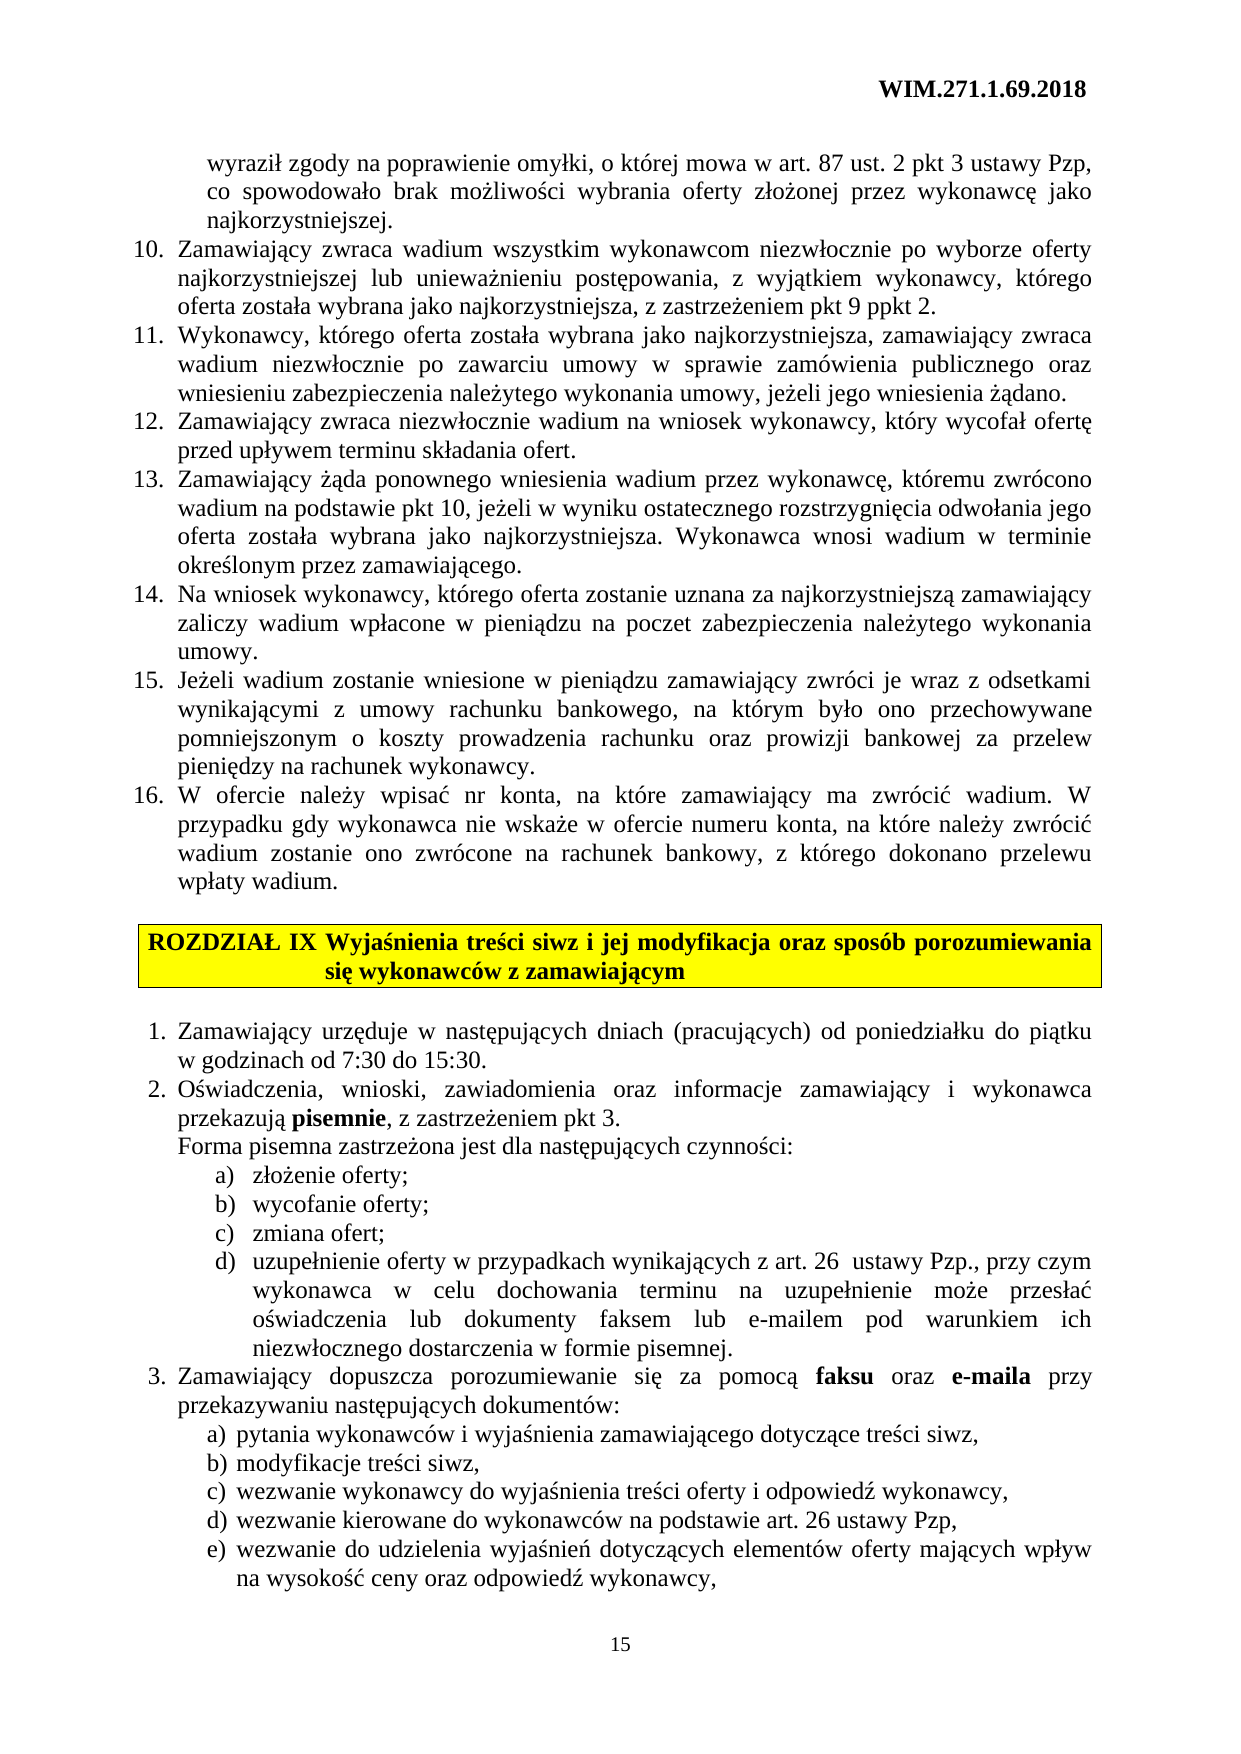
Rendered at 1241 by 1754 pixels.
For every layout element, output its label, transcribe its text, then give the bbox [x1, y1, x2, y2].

list wezwanie do udzielenia wyjaśnień dotyczących elementów oferty mających wpływ na wysokość ceny oraz odpowiedź wykonawcy, [207, 1534, 1093, 1591]
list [177, 148, 1093, 234]
list wycofanie oferty; [215, 1189, 1093, 1218]
list Zamawiający zwraca wadium wszystkim wykonawcom niezwłocznie po wyborze oferty najkorzystniejszej lub unieważnieniu postępowania, z wyjątkiem wykonawcy, którego oferta została wybrana jako najkorzystniejsza, z zastrzeżeniem pkt 9 ppkt 2. [133, 234, 1093, 320]
list pytania wykonawców i wyjaśnienia zamawiającego dotyczące treści siwz, [207, 1419, 1093, 1448]
subtitle ROZDZIAŁ IX Wyjaśnienia treści siwz i jej modyfikacja oraz sposób porozumiewania się wykonawców z zamawiającym [139, 925, 1101, 987]
list wezwanie wykonawcy do wyjaśnienia treści oferty i odpowiedź wykonawcy, [207, 1476, 1093, 1505]
list Zamawiający zwraca niezwłocznie wadium na wniosek wykonawcy, który wycofał ofertę przed upływem terminu składania ofert. [133, 406, 1093, 464]
text Forma pisemna zastrzeżona jest dla następujących czynności: [177, 1131, 1093, 1160]
list zmiana ofert; [215, 1218, 1093, 1246]
list Na wniosek wykonawcy, którego oferta zostanie uznana za najkorzystniejszą zamawiający zaliczy wadium wpłacone w pieniądzu na poczet zabezpieczenia należytego wykonania umowy. [133, 579, 1093, 665]
list Zamawiający dopuszcza porozumiewanie się za pomocą faksu oraz e-maila przy przekazywaniu następujących dokumentów: [148, 1361, 1093, 1419]
list Zamawiający urzęduje w następujących dniach (pracujących) od poniedziałku do piątku w godzinach od 7:30 do 15:30. [148, 1016, 1093, 1074]
list Oświadczenia, wnioski, zawiadomienia oraz informacje zamawiający i wykonawca przekazują pisemnie, z zastrzeżeniem pkt 3. [148, 1074, 1093, 1131]
list uzupełnienie oferty w przypadkach wynikających z art. 26 ustawy Pzp., przy czym wykonawca w celu dochowania terminu na uzupełnienie może przesłać oświadczenia lub dokumenty faksem lub e-mailem pod warunkiem ich niezwłocznego dostarczenia w formie pisemnej. [215, 1246, 1093, 1361]
list złożenie oferty; [215, 1160, 1093, 1189]
list wezwanie kierowane do wykonawców na podstawie art. 26 ustawy Pzp, [207, 1505, 1093, 1534]
list Zamawiający żąda ponownego wniesienia wadium przez wykonawcę, któremu zwrócono wadium na podstawie pkt 10, jeżeli w wyniku ostatecznego rozstrzygnięcia odwołania jego oferta została wybrana jako najkorzystniejsza. Wykonawca wnosi wadium w terminie określonym przez zamawiającego. [133, 464, 1093, 579]
list W ofercie należy wpisać nr konta, na które zamawiający ma zwrócić wadium. W przypadku gdy wykonawca nie wskaże w ofercie numeru konta, na które należy zwrócić wadium zostanie ono zwrócone na rachunek bankowy, z którego dokonano przelewu wpłaty wadium. [133, 780, 1093, 895]
list modyfikacje treści siwz, [207, 1448, 1093, 1476]
list Jeżeli wadium zostanie wniesione w pieniądzu zamawiający zwróci je wraz z odsetkami wynikającymi z umowy rachunku bankowego, na którym było ono przechowywane pomniejszonym o koszty prowadzenia rachunku oraz prowizji bankowej za przelew pieniędzy na rachunek wykonawcy. [133, 665, 1093, 780]
list Wykonawcy, którego oferta została wybrana jako najkorzystniejsza, zamawiający zwraca wadium niezwłocznie po zawarciu umowy w sprawie zamówienia publicznego oraz wniesieniu zabezpieczenia należytego wykonania umowy, jeżeli jego wniesienia żądano. [133, 320, 1093, 406]
